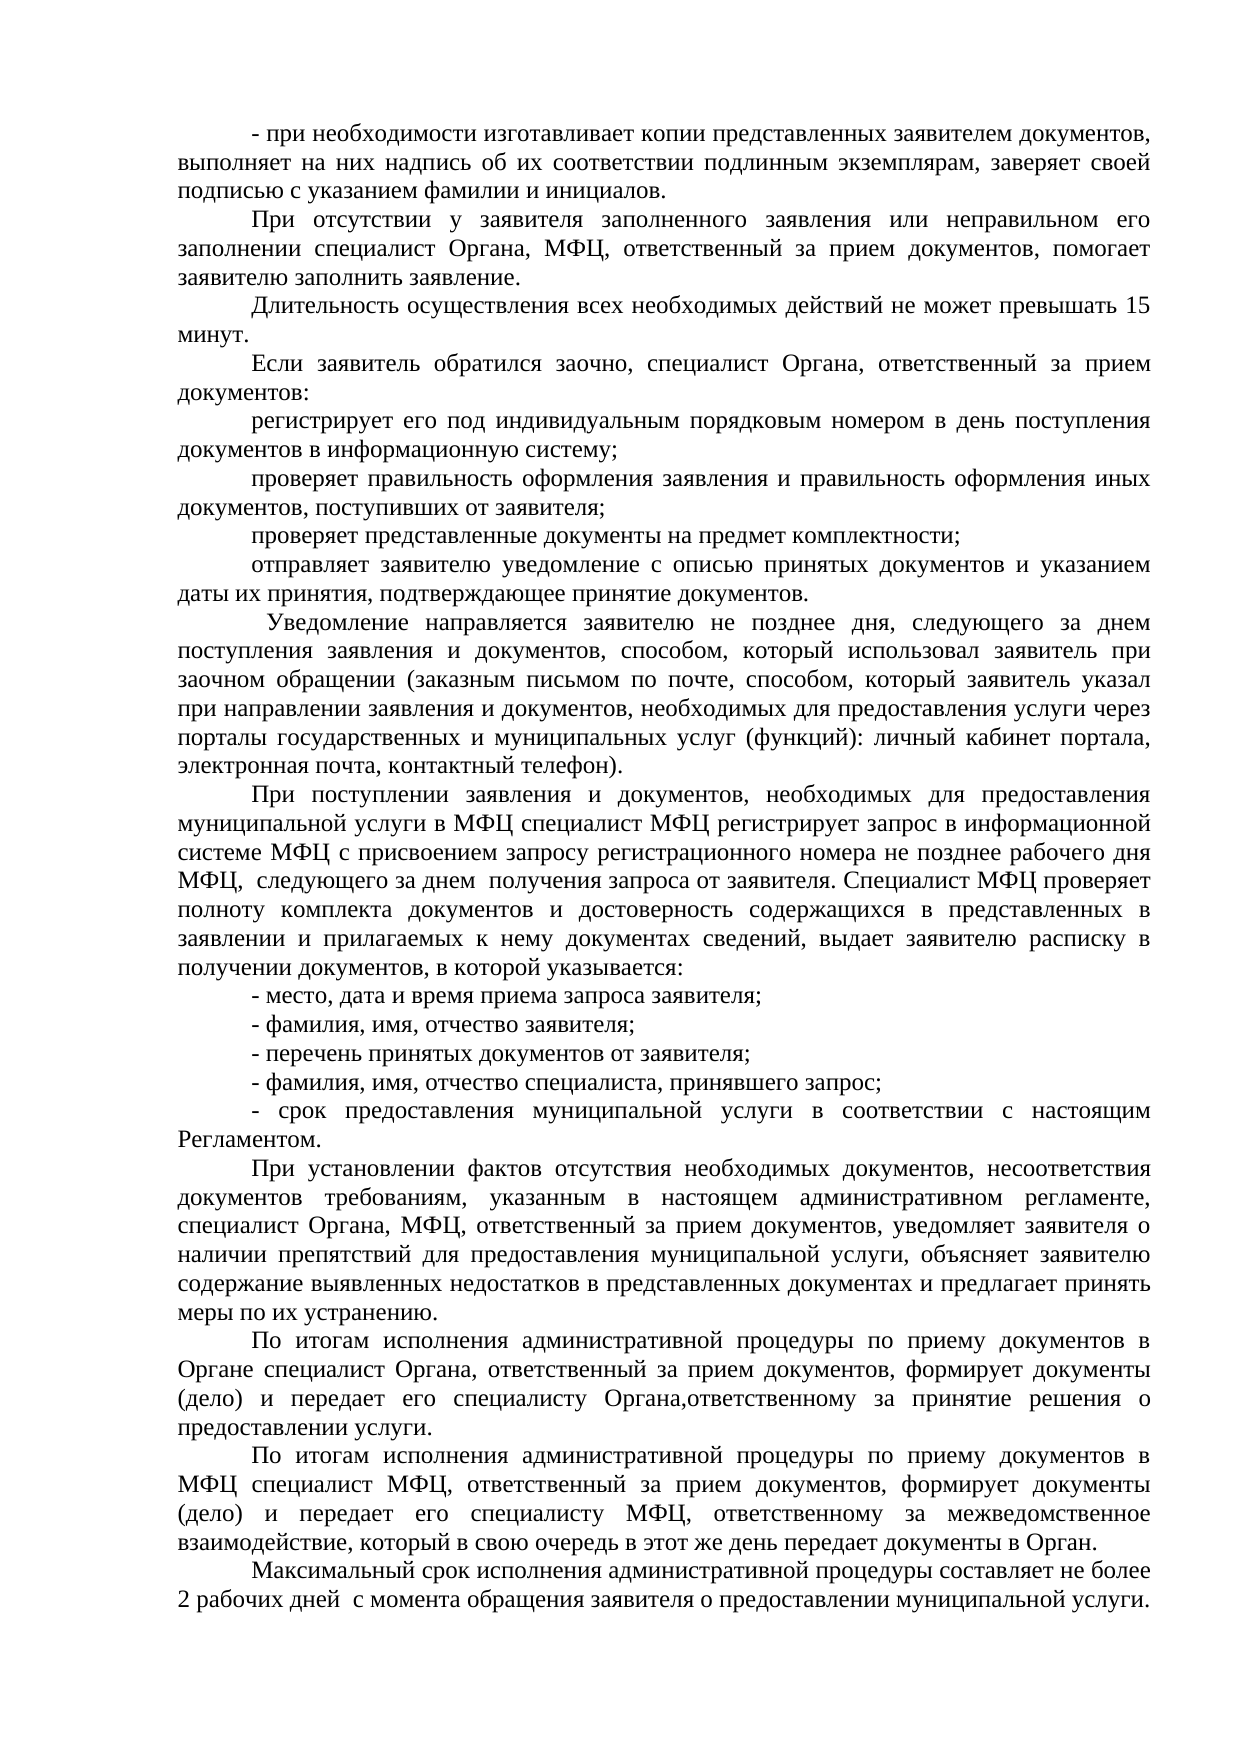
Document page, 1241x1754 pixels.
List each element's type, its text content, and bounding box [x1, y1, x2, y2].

text По итогам исполнения административной процедуры по приему документов в Органе специалист Органа, ответственный за прием документов, формирует документы (дело) и передает его специалисту Органа,ответственному за принятие решения о предоставлении услуги. [177, 1326, 1152, 1441]
text При поступлении заявления и документов, необходимых для предоставления муниципальной услуги в МФЦ специалист МФЦ регистрирует запрос в информационной системе МФЦ с присвоением запросу регистрационного номера не позднее рабочего дня МФЦ, следующего за днем получения запроса от заявителя. Специалист МФЦ проверяет полноту комплекта документов и достоверность содержащихся в представленных в заявлении и прилагаемых к нему документах сведений, выдает заявителю расписку в получении документов, в которой указывается: [177, 779, 1152, 981]
text - срок предоставления муниципальной услуги в соответствии с настоящим Регламентом. [177, 1096, 1152, 1153]
text - фамилия, имя, отчество специалиста, принявшего запрос; [177, 1067, 1152, 1096]
text - перечень принятых документов от заявителя; [177, 1038, 1152, 1067]
text Уведомление направляется заявителю не позднее дня, следующего за днем поступления заявления и документов, способом, который использовал заявитель при заочном обращении (заказным письмом по почте, способом, который заявитель указал при направлении заявления и документов, необходимых для предоставления услуги через порталы государственных и муниципальных услуг (функций): личный кабинет портала, электронная почта, контактный телефон). [177, 607, 1152, 779]
text отправляет заявителю уведомление с описью принятых документов и указанием даты их принятия, подтверждающее принятие документов. [177, 549, 1152, 607]
text проверяет представленные документы на предмет комплектности; [177, 521, 1152, 549]
text Длительность осуществления всех необходимых действий не может превышать 15 минут. [177, 291, 1152, 348]
text Максимальный срок исполнения административной процедуры составляет не более 2 рабочих дней с момента обращения заявителя о предоставлении муниципальной услуги. [177, 1556, 1152, 1613]
text При отсутствии у заявителя заполненного заявления или неправильном его заполнении специалист Органа, МФЦ, ответственный за прием документов, помогает заявителю заполнить заявление. [177, 204, 1152, 291]
text По итогам исполнения административной процедуры по приему документов в МФЦ специалист МФЦ, ответственный за прием документов, формирует документы (дело) и передает его специалисту МФЦ, ответственному за межведомственное взаимодействие, который в свою очередь в этот же день передает документы в Орган. [177, 1441, 1152, 1556]
text проверяет правильность оформления заявления и правильность оформления иных документов, поступивших от заявителя; [177, 463, 1152, 521]
text Если заявитель обратился заочно, специалист Органа, ответственный за прием документов: [177, 348, 1152, 406]
text регистрирует его под индивидуальным порядковым номером в день поступления документов в информационную систему; [177, 406, 1152, 463]
text - при необходимости изготавливает копии представленных заявителем документов, выполняет на них надпись об их соответствии подлинным экземплярам, заверяет своей подписью с указанием фамилии и инициалов. [177, 118, 1152, 204]
text - фамилия, имя, отчество заявителя; [177, 1009, 1152, 1038]
text - место, дата и время приема запроса заявителя; [177, 981, 1152, 1009]
text При установлении фактов отсутствия необходимых документов, несоответствия документов требованиям, указанным в настоящем административном регламенте, специалист Органа, МФЦ, ответственный за прием документов, уведомляет заявителя о наличии препятствий для предоставления муниципальной услуги, объясняет заявителю содержание выявленных недостатков в представленных документах и предлагает принять меры по их устранению. [177, 1153, 1152, 1326]
